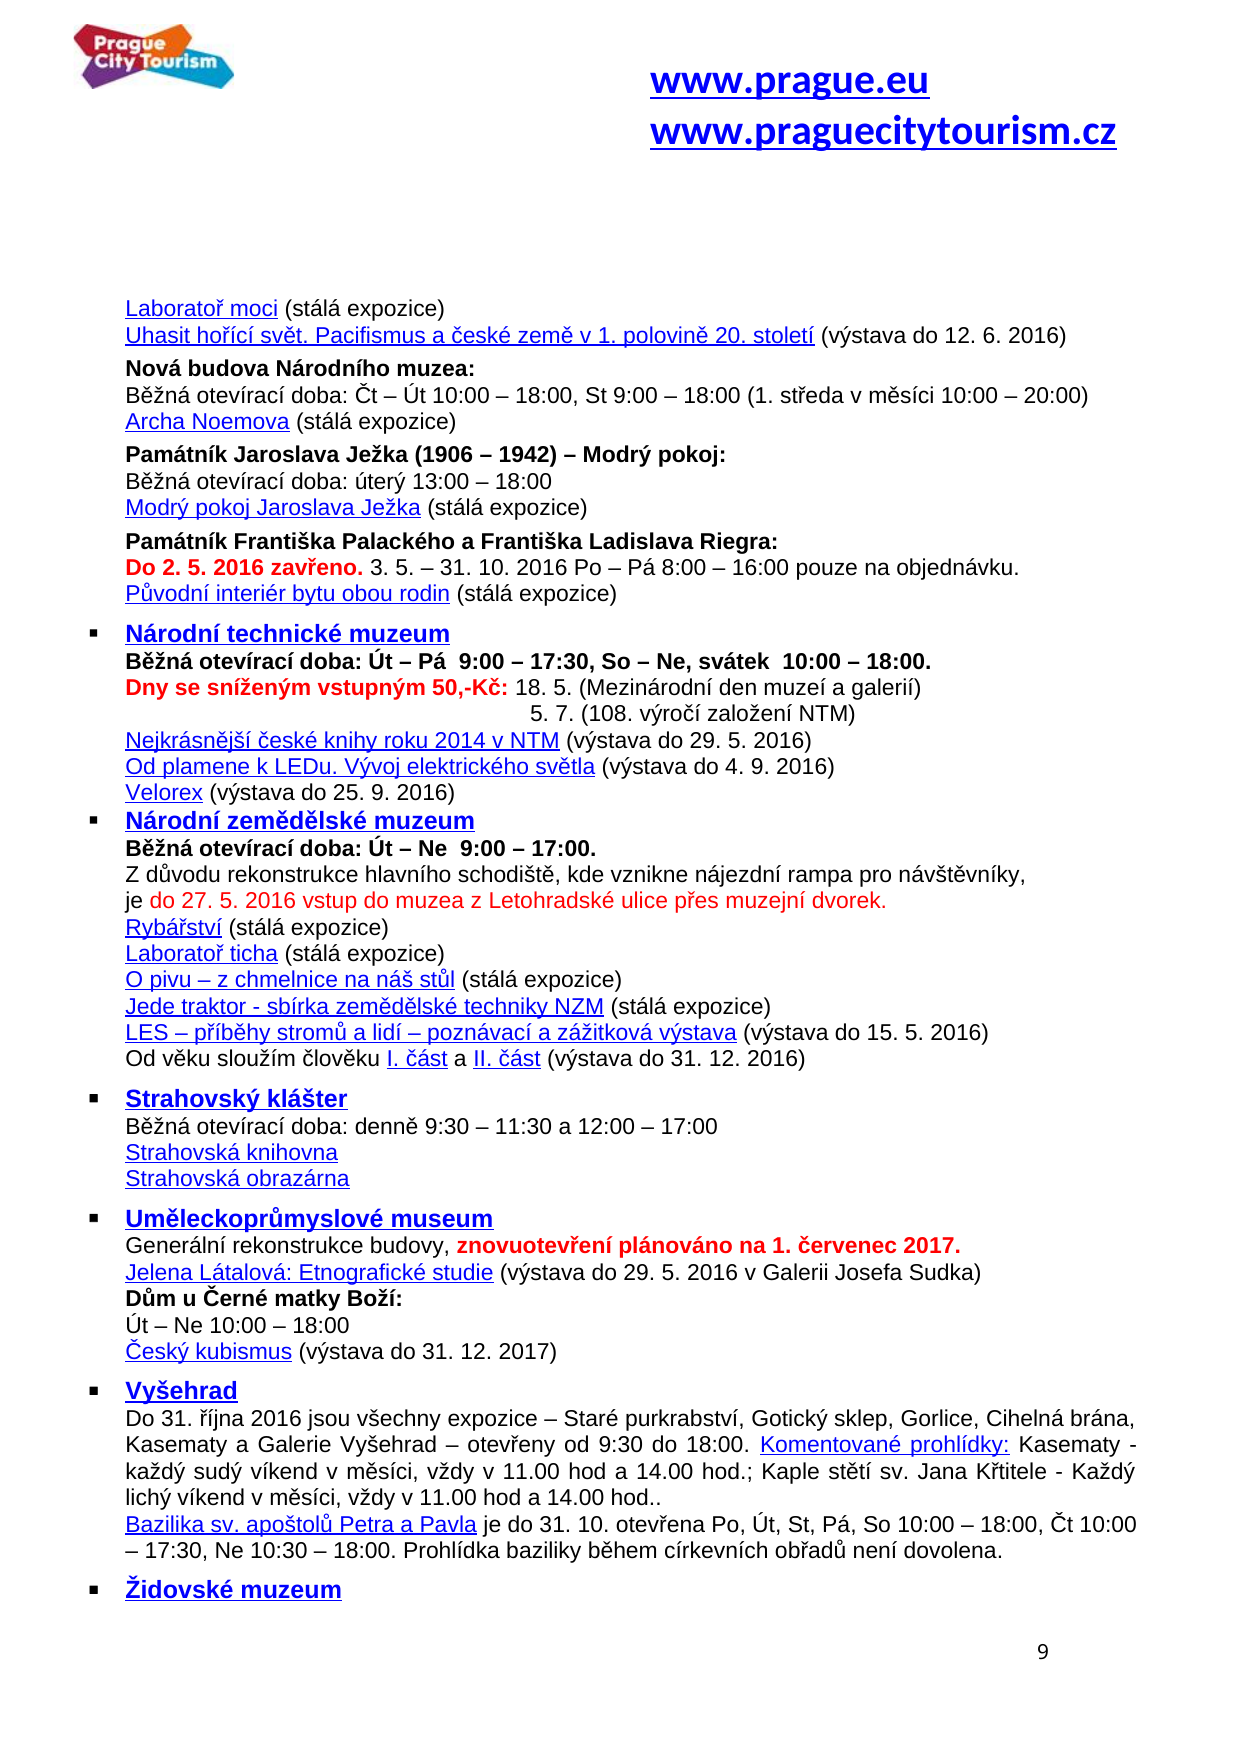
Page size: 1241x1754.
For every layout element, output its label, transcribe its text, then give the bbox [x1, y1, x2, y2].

list Vyšehrad [88, 1376, 1137, 1405]
text O pivu – z chmelnice na náš stůl (stálá expozice) [125, 966, 1137, 993]
text Strahovská obrazárna [125, 1165, 1137, 1192]
text Velorex (výstava do 25. 9. 2016) [125, 779, 1137, 806]
text Do 2. 5. 2016 zavřeno. 3. 5. – 31. 10. 2016 Po – Pá 8:00 – 16:00 pouze na objednávku. [125, 554, 1137, 580]
text je do 27. 5. 2016 vstup do muzea z Letohradské ulice přes muzejní dvorek. [125, 887, 1137, 914]
text Běžná otevírací doba: Út – Pá 9:00 – 17:30, So – Ne, svátek 10:00 – 18:00. [125, 648, 1137, 674]
text Od plamene k LEDu. Vývoj elektrického světla (výstava do 4. 9. 2016) [125, 753, 1137, 779]
text Út – Ne 10:00 – 18:00 [125, 1312, 1137, 1338]
text Nová budova Národního muzea: [125, 355, 1137, 382]
text Generální rekonstrukce budovy, znovuotevření plánováno na 1. červenec 2017. [125, 1232, 1137, 1259]
text Do 31. října 2016 jsou všechny expozice – Staré purkrabství, Gotický sklep, Gorlice, Cihelná brána, Kasematy a Galerie Vyšehrad – otevřeny od 9:30 do 18:00. Komentované prohlídky: Kasematy - každý sudý víkend v měsíci, vždy v 11.00 hod a 14.00 hod.; Kaple stětí sv. Jana Křtitele - Každý lichý víkend v měsíci, vždy v 11.00 hod a 14.00 hod.. [125, 1405, 1137, 1511]
list Strahovský klášter [88, 1084, 1137, 1113]
text Rybářství (stálá expozice) [125, 914, 1137, 940]
text Nejkrásnější české knihy roku 2014 v NTM (výstava do 29. 5. 2016) [125, 727, 1137, 753]
text Běžná otevírací doba: Út – Ne 9:00 – 17:00. [125, 834, 1137, 861]
list Národní zemědělské muzeum [88, 806, 1137, 834]
text Jede traktor - sbírka zemědělské techniky NZM (stálá expozice) [125, 993, 1137, 1019]
text Původní interiér bytu obou rodin (stálá expozice) [125, 580, 1137, 607]
text Laboratoř ticha (stálá expozice) [125, 940, 1137, 966]
text Český kubismus (výstava do 31. 12. 2017) [125, 1338, 1137, 1364]
picture [73, 24, 235, 89]
text 5. 7. (108. výročí založení NTM) [125, 700, 1137, 727]
text Dny se sníženým vstupným 50,-Kč: 18. 5. (Mezinárodní den muzeí a galerií) [125, 674, 1137, 700]
text Dům u Černé matky Boží: [125, 1285, 1137, 1312]
list Židovské muzeum [88, 1575, 1137, 1604]
list Národní technické muzeum [88, 619, 1137, 648]
text Běžná otevírací doba: denně 9:30 – 11:30 a 12:00 – 17:00 [125, 1113, 1137, 1139]
text Z důvodu rekonstrukce hlavního schodiště, kde vznikne nájezdní rampa pro návštěvníky, [125, 861, 1137, 887]
text Běžná otevírací doba: úterý 13:00 – 18:00 [125, 468, 1137, 494]
text Strahovská knihovna [125, 1139, 1137, 1165]
text Modrý pokoj Jaroslava Ježka (stálá expozice) [125, 494, 1137, 521]
list Uměleckoprůmyslové museum [88, 1204, 1137, 1232]
text Jelena Látalová: Etnografické studie (výstava do 29. 5. 2016 v Galerii Josefa Sudka) [125, 1259, 1137, 1285]
text Od věku sloužím člověku I. část a II. část (výstava do 31. 12. 2016) [125, 1045, 1137, 1072]
text Bazilika sv. apoštolů Petra a Pavla je do 31. 10. otevřena Po, Út, St, Pá, So 10:00 – 18:00, Čt 10:00 – 17:30, Ne 10:30 – 18:00. Prohlídka baziliky během církevních obřadů není dovolena. [125, 1511, 1137, 1563]
text Uhasit hořící svět. Pacifismus a české země v 1. polovině 20. století (výstava do 12. 6. 2016) [125, 322, 1137, 348]
text LES – příběhy stromů a lidí – poznávací a zážitková výstava (výstava do 15. 5. 2016) [125, 1019, 1137, 1045]
text Památník Jaroslava Ježka (1906 – 1942) – Modrý pokoj: [125, 441, 1137, 468]
text Běžná otevírací doba: Čt – Út 10:00 – 18:00, St 9:00 – 18:00 (1. středa v měsíci 10:00 – 20:00) [125, 382, 1137, 408]
text Památník Františka Palackého a Františka Ladislava Riegra: [125, 528, 1137, 554]
text Laboratoř moci (stálá expozice) [125, 295, 1137, 322]
text Archa Noemova (stálá expozice) [125, 408, 1137, 434]
